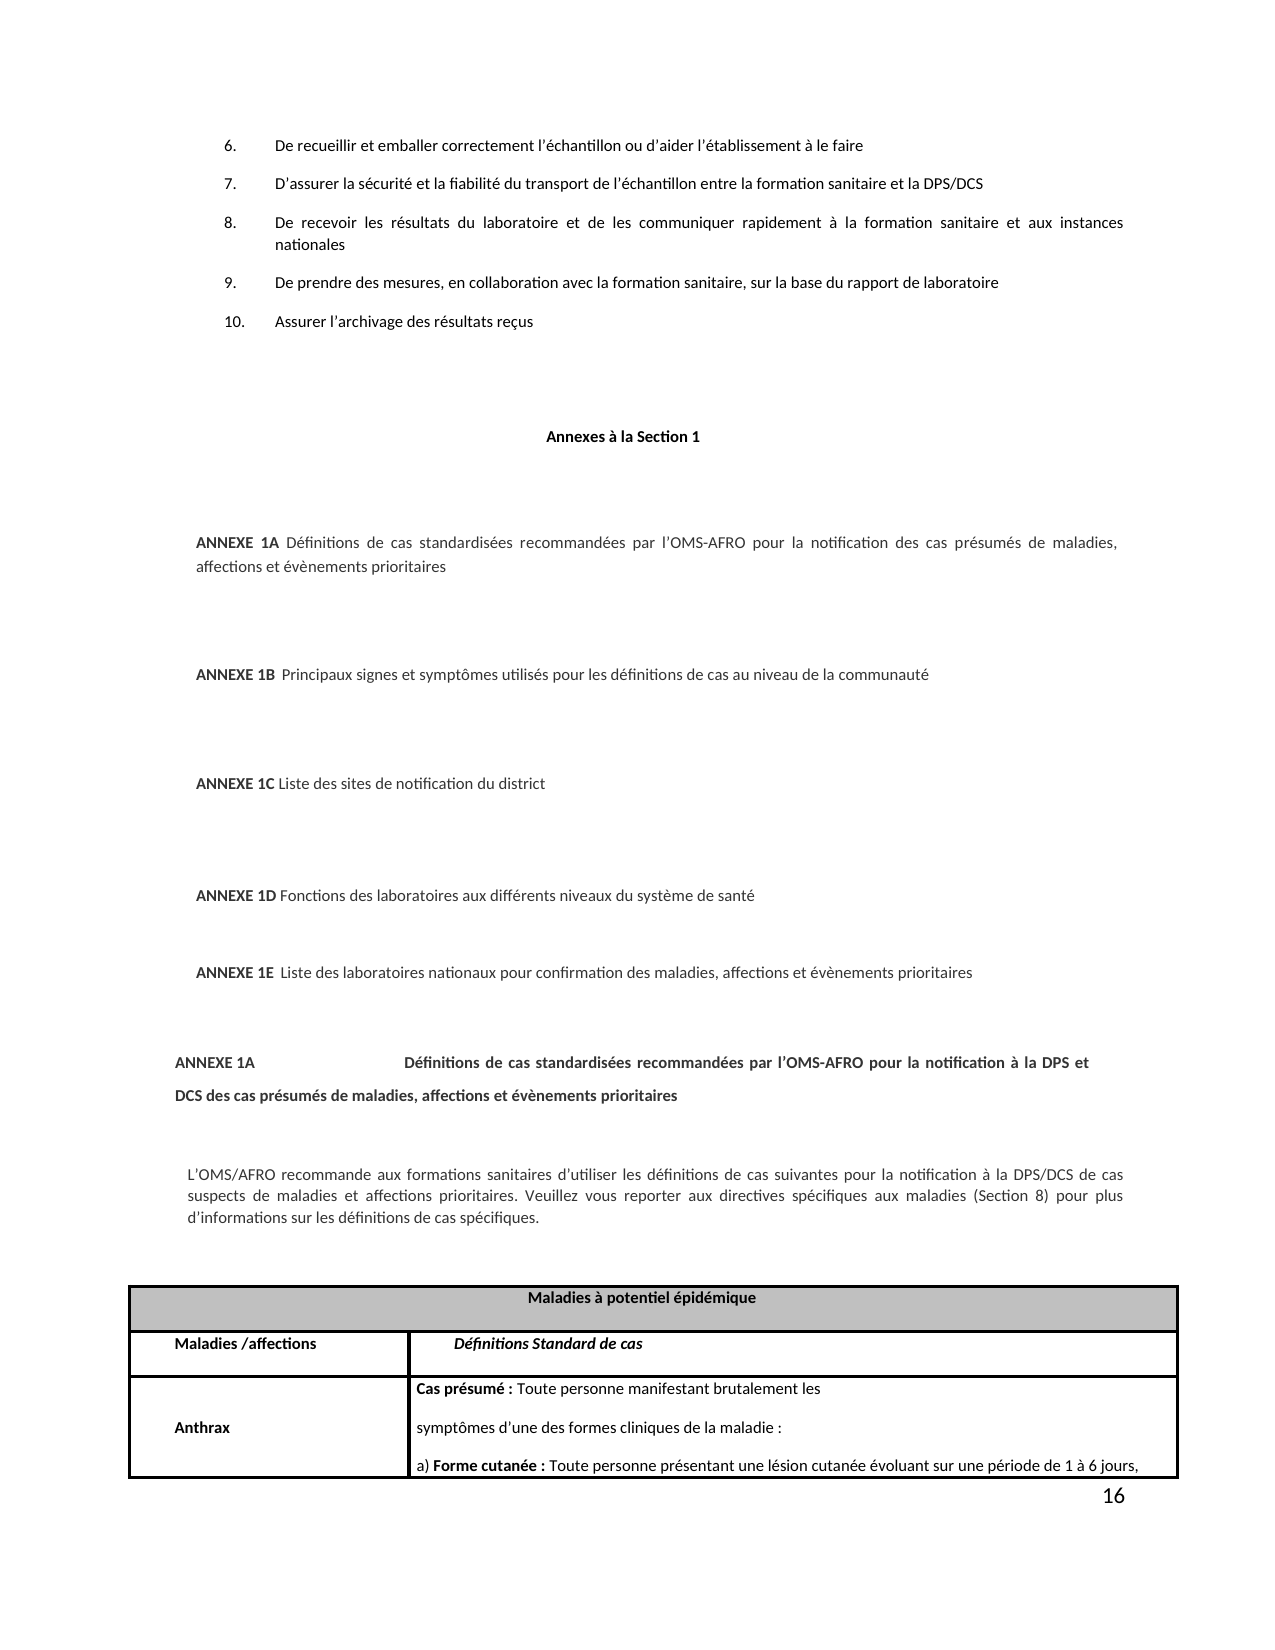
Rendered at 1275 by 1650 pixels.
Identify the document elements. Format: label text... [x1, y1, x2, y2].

list D’assurer la sécurité et la fiabilité du transport de l’échantillon entre la formation sanitaire et la DPS/DCS [224, 173, 1125, 194]
text ANNEXE Liste des sites de notification du district [196, 773, 1125, 794]
table_header Maladies à potentiel épidémique [131, 1288, 1176, 1330]
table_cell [411, 1378, 1176, 1476]
text ANNEXE 1A Définitions de cas standardisées recommandées par l’OMS-AFRO pour la notification à la DPS et DCS des cas présumés de maladies, affections et évènements prioritaires [175, 1041, 1089, 1108]
list Assurer l’archivage des résultats reçus [224, 311, 1125, 331]
table_cell Anthrax [131, 1378, 407, 1476]
table_cell Définitions Standard de cas [411, 1333, 1176, 1375]
text ANNEXE 1B Principaux signes et symptômes utilisés pour les définitions de cas au niveau de la communauté [196, 664, 1075, 685]
text L’OMS/AFRO recommande aux formations sanitaires d’utiliser les définitions de cas suivantes pour la notification à la DPS/DCS de cas suspects de maladies et affections prioritaires. Veuillez vous reporter aux directives spécifiques aux maladies (Section 8) pour plus d’informations sur les définitions de cas spécifiques. [187, 1164, 1125, 1228]
table_cell Maladies /affections [131, 1333, 407, 1375]
text ANNEXE 1A Définitions de cas standardisées recommandées par l’OMS-AFRO pour la notification des cas présumés de maladies, affections et évènements prioritaires [196, 532, 1117, 576]
list De prendre des mesures, en collaboration avec la formation sanitaire, sur la base du rapport de laboratoire [224, 272, 1125, 293]
text ANNEXE 1D Fonctions des laboratoires aux différents niveaux du système de santé [196, 885, 1125, 905]
text ANNEXE 1E Liste des laboratoires nationaux pour confirmation des maladies, affections et évènements prioritaires [196, 962, 1026, 982]
list De recevoir les résultats du laboratoire et de les communiquer rapidement à la formation sanitaire et aux instances nationales [224, 212, 1125, 254]
text Annexes à la Section 1 [400, 427, 846, 447]
list De recueillir et emballer correctement l’échantillon ou d’aider l’établissement à le faire [224, 135, 1125, 155]
